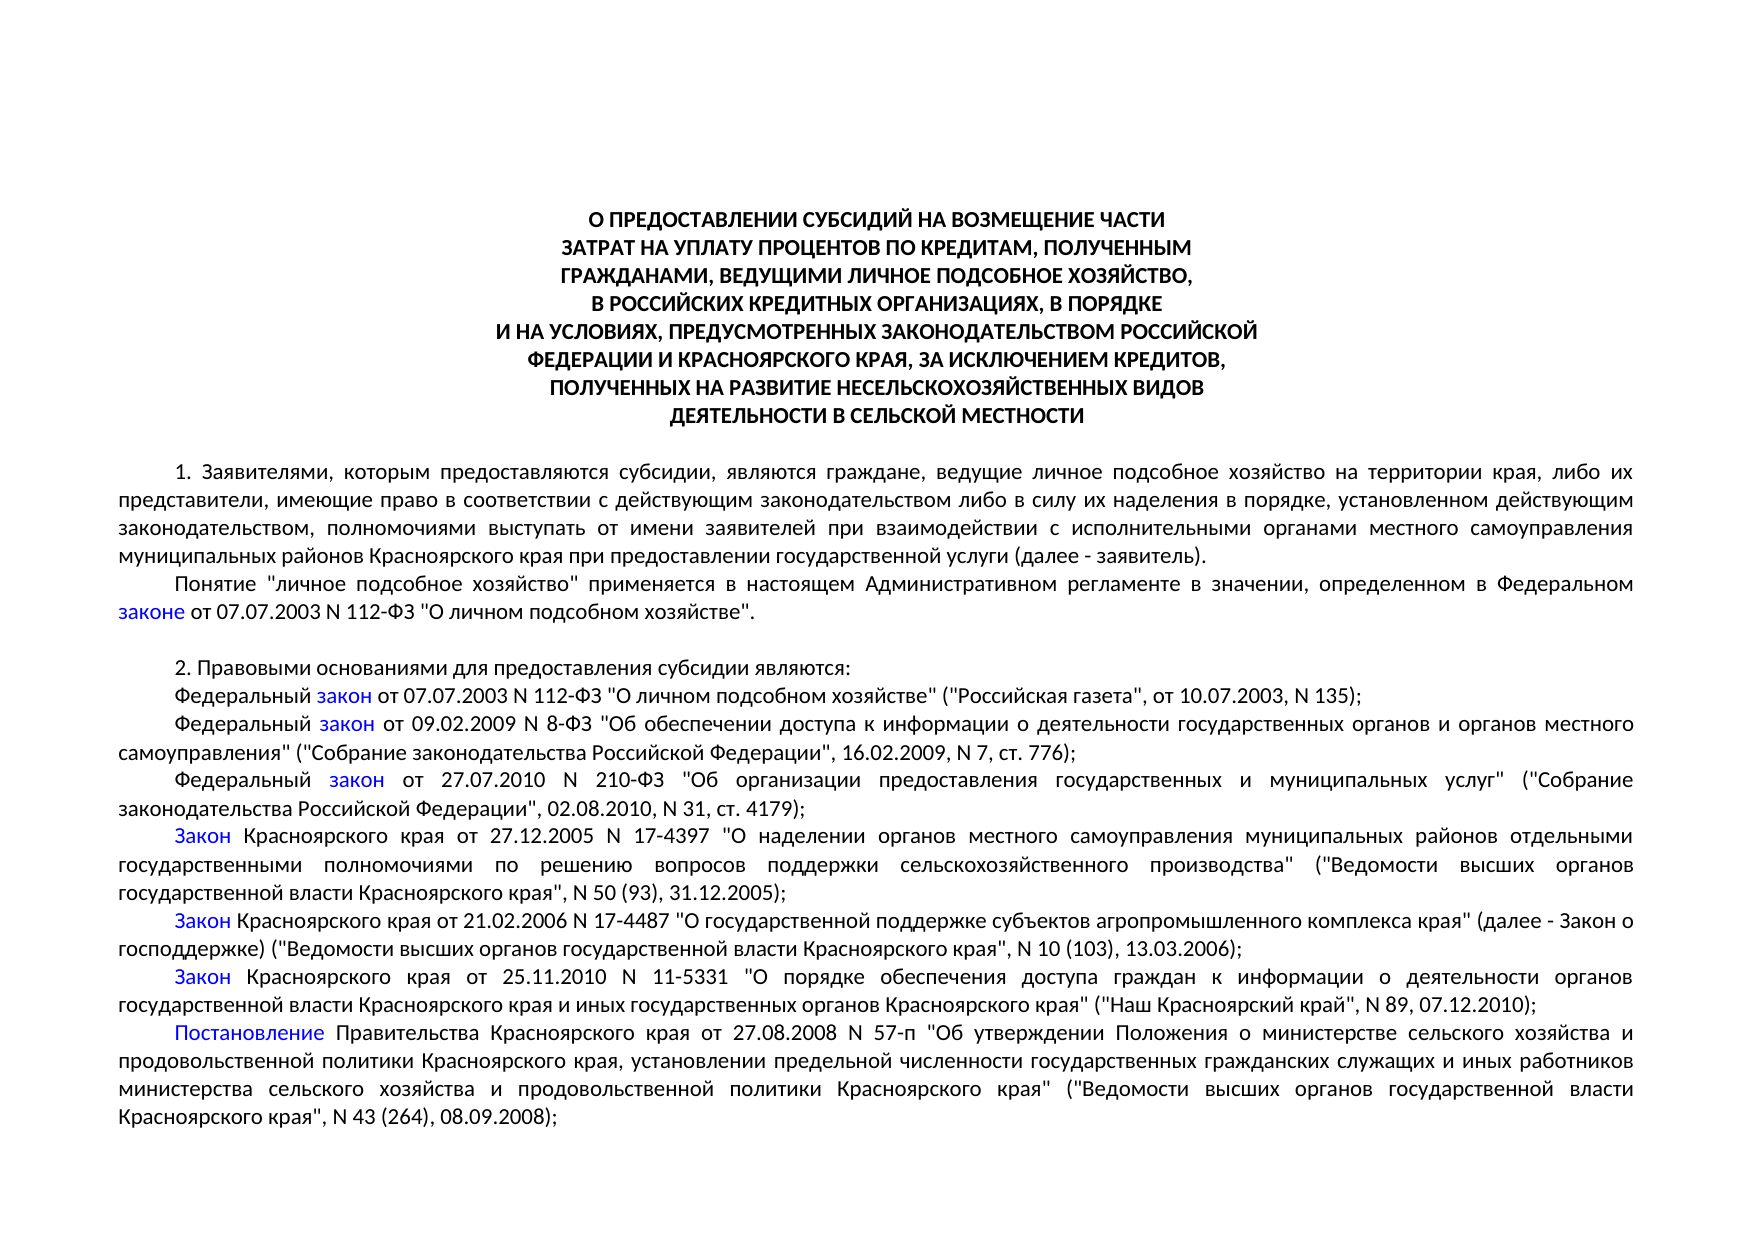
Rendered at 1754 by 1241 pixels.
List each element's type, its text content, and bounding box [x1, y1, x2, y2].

text Федеральный закон от 07.07.2003 N 112-ФЗ "О личном подсобном хозяйстве" ("Российская газета", от 10.07.2003, N 135); [118, 682, 1636, 709]
text Понятие "личное подсобное хозяйство" применяется в настоящем Административном регламенте в значении, определенном в Федеральном законе от 07.07.2003 N 112-ФЗ "О личном подсобном хозяйстве". [118, 569, 1636, 626]
text ДЕЯТЕЛЬНОСТИ В СЕЛЬСКОЙ МЕСТНОСТИ [118, 401, 1636, 429]
text Федеральный закон от 09.02.2009 N 8-ФЗ "Об обеспечении доступа к информации о деятельности государственных органов и органов местного самоуправления" ("Собрание законодательства Российской Федерации", 16.02.2009, N 7, ст. 776); [118, 709, 1636, 766]
text В РОССИЙСКИХ КРЕДИТНЫХ ОРГАНИЗАЦИЯХ, В ПОРЯДКЕ [118, 289, 1636, 317]
text Закон Красноярского края от 27.12.2005 N 17-4397 "О наделении органов местного самоуправления муниципальных районов отдельными государственными полномочиями по решению вопросов поддержки сельскохозяйственного производства" ("Ведомости высших органов государственной власти Красноярского края", N 50 (93), 31.12.2005); [118, 822, 1636, 906]
text 1. Заявителями, которым предоставляются субсидии, являются граждане, ведущие личное подсобное хозяйство на территории края, либо их представители, имеющие право в соответствии с действующим законодательством либо в силу их наделения в порядке, установленном действующим законодательством, полномочиями выступать от имени заявителей при взаимодействии с исполнительными органами местного самоуправления муниципальных районов Красноярского края при предоставлении государственной услуги (далее - заявитель). [118, 457, 1636, 569]
text Закон Красноярского края от 21.02.2006 N 17-4487 "О государственной поддержке субъектов агропромышленного комплекса края" (далее - Закон о господдержке) ("Ведомости высших органов государственной власти Красноярского края", N 10 (103), 13.03.2006); [118, 906, 1636, 962]
text Постановление Правительства Красноярского края от 27.08.2008 N 57-п "Об утверждении Положения о министерстве сельского хозяйства и продовольственной политики Красноярского края, установлении предельной численности государственных гражданских служащих и иных работников министерства сельского хозяйства и продовольственной политики Красноярского края" ("Ведомости высших органов государственной власти Красноярского края", N 43 (264), 08.09.2008); [118, 1018, 1636, 1130]
text ФЕДЕРАЦИИ И КРАСНОЯРСКОГО КРАЯ, ЗА ИСКЛЮЧЕНИЕМ КРЕДИТОВ, [118, 345, 1636, 373]
text ПОЛУЧЕННЫХ НА РАЗВИТИЕ НЕСЕЛЬСКОХОЗЯЙСТВЕННЫХ ВИДОВ [118, 373, 1636, 401]
text И НА УСЛОВИЯХ, ПРЕДУСМОТРЕННЫХ ЗАКОНОДАТЕЛЬСТВОМ РОССИЙСКОЙ [118, 317, 1636, 345]
text Закон Красноярского края от 25.11.2010 N 11-5331 "О порядке обеспечения доступа граждан к информации о деятельности органов государственной власти Красноярского края и иных государственных органов Красноярского края" ("Наш Красноярский край", N 89, 07.12.2010); [118, 962, 1636, 1018]
text ГРАЖДАНАМИ, ВЕДУЩИМИ ЛИЧНОЕ ПОДСОБНОЕ ХОЗЯЙСТВО, [118, 261, 1636, 289]
text О ПРЕДОСТАВЛЕНИИ СУБСИДИЙ НА ВОЗМЕЩЕНИЕ ЧАСТИ [118, 205, 1636, 233]
text Федеральный закон от 27.07.2010 N 210-ФЗ "Об организации предоставления государственных и муниципальных услуг" ("Собрание законодательства Российской Федерации", 02.08.2010, N 31, ст. 4179); [118, 766, 1636, 822]
text 2. Правовыми основаниями для предоставления субсидии являются: [118, 653, 1636, 682]
text ЗАТРАТ НА УПЛАТУ ПРОЦЕНТОВ ПО КРЕДИТАМ, ПОЛУЧЕННЫМ [118, 233, 1636, 261]
